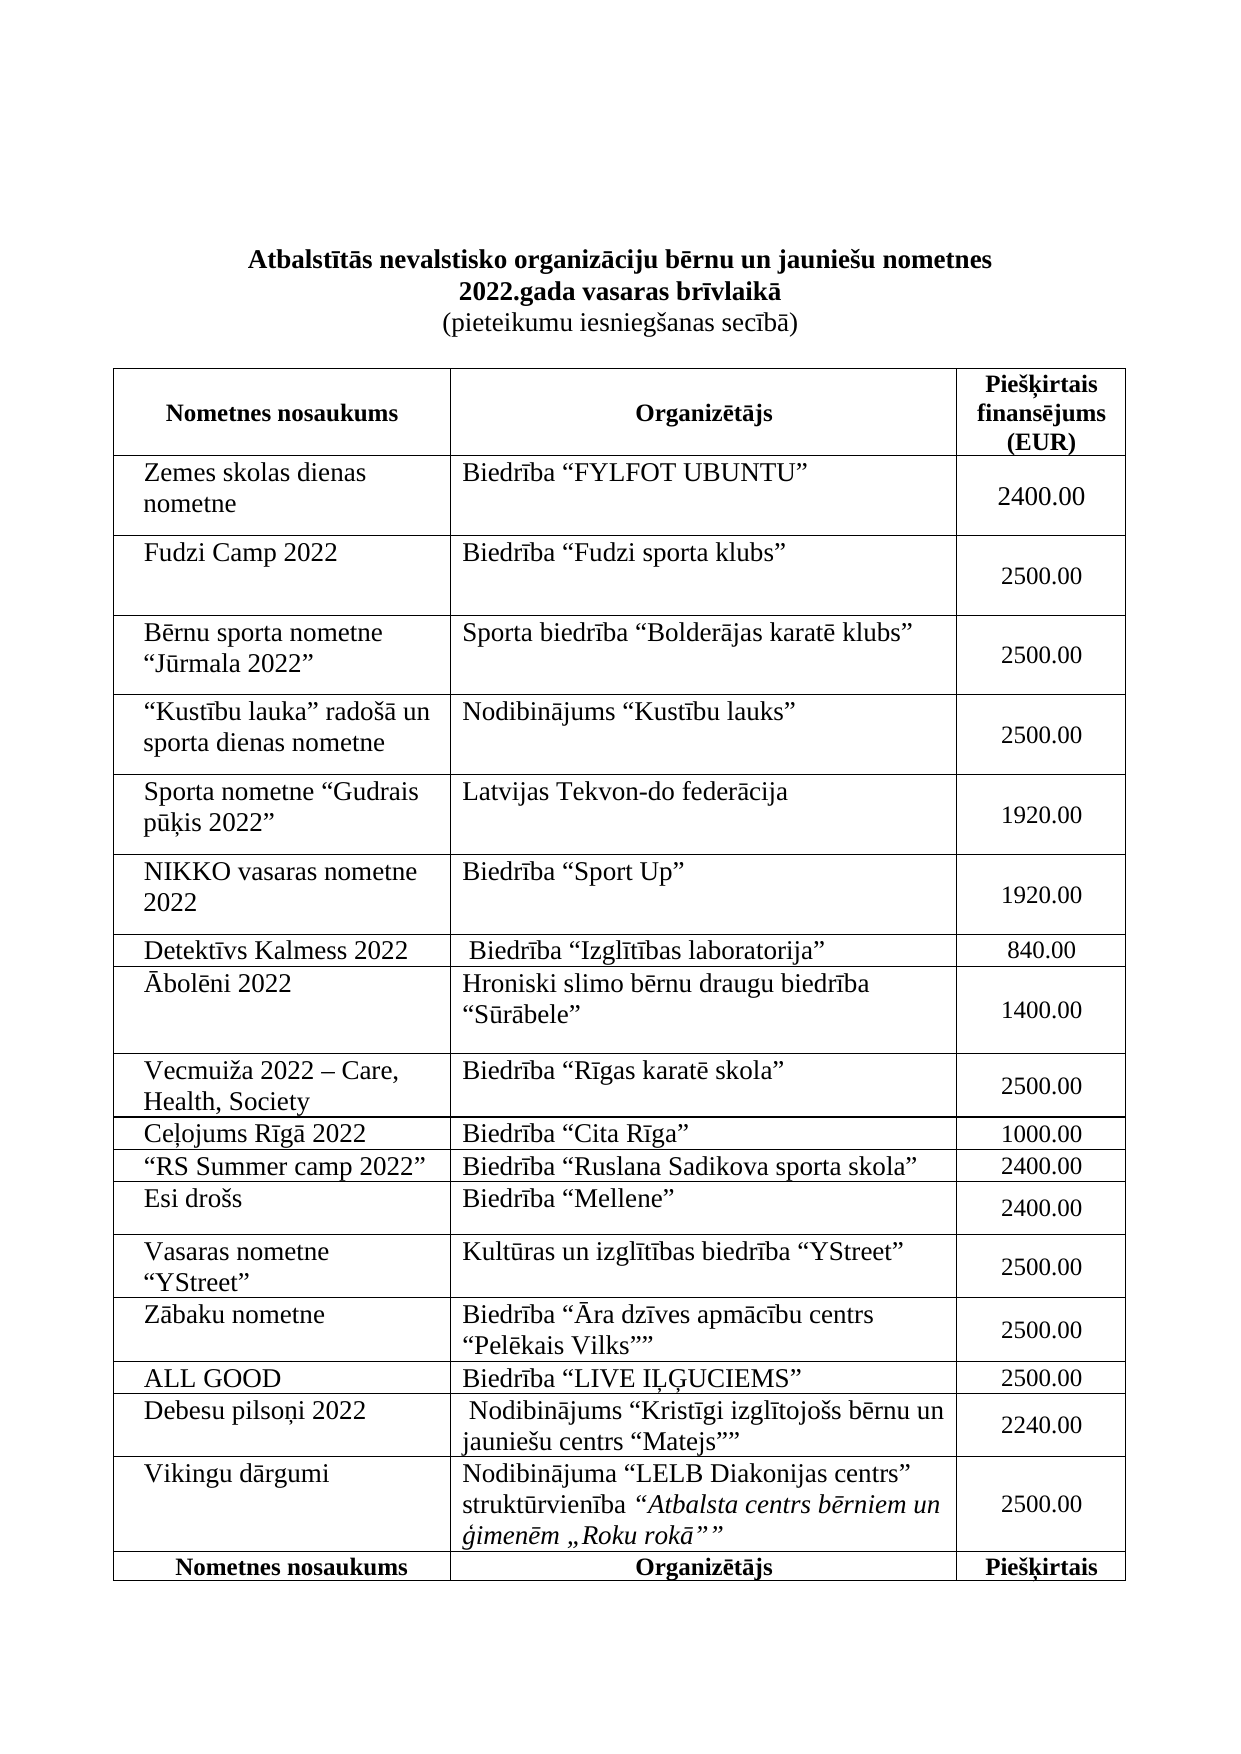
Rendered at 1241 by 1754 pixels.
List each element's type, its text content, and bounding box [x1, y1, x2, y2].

table_cell 840.00 [957, 935, 1125, 966]
table_cell Sporta nometne “Gudrais pūķis 2022” [114, 775, 450, 854]
table_cell Biedrība “Cita Rīga” [451, 1118, 956, 1149]
table_cell 1920.00 [957, 775, 1125, 854]
table_cell Biedrība “Izglītības laboratorija” [451, 935, 956, 966]
table_cell Bērnu sporta nometne “Jūrmala 2022” [114, 616, 450, 694]
table_cell “Kustību lauka” radošā un sporta dienas nometne [114, 695, 450, 774]
table_cell Kultūras un izglītības biedrība “YStreet” [451, 1235, 956, 1297]
table_cell 2400.00 [957, 1182, 1125, 1234]
table_cell Biedrība “FYLFOT UBUNTU” [451, 456, 956, 535]
table_cell Ābolēni 2022 [114, 967, 450, 1053]
table_cell Sporta biedrība “Bolderājas karatē klubs” [451, 616, 956, 694]
table_cell Biedrība “Mellene” [451, 1182, 956, 1234]
table_cell Biedrība “Fudzi sporta klubs” [451, 536, 956, 615]
table_cell Biedrība “Āra dzīves apmācību centrs “Pelēkais Vilks”” [451, 1298, 956, 1361]
table_cell Debesu pilsoņi 2022 [114, 1394, 450, 1456]
table_cell 2500.00 [957, 1235, 1125, 1297]
table_cell Biedrība “Sport Up” [451, 855, 956, 933]
table_cell Biedrība “Rīgas karatē skola” [451, 1054, 956, 1116]
table_cell ALL GOOD [114, 1362, 450, 1393]
table_cell 2500.00 [957, 616, 1125, 694]
table_cell 1000.00 [957, 1118, 1125, 1149]
table_cell Nodibinājuma “LELB Diakonijas centrs” struktūrvienība “Atbalsta centrs bērniem un ģimenēm „Roku rokā”” [451, 1457, 956, 1551]
table_cell Zābaku nometne [114, 1298, 450, 1361]
table_header Organizētājs [451, 369, 956, 455]
table_cell “RS Summer camp 2022” [114, 1150, 450, 1181]
table_cell 2400.00 [957, 1150, 1125, 1181]
table_cell Fudzi Camp 2022 [114, 536, 450, 615]
table_cell NIKKO vasaras nometne 2022 [114, 855, 450, 933]
table_cell Biedrība “Ruslana Sadikova sporta skola” [451, 1150, 956, 1181]
table_cell Esi drošs [114, 1182, 450, 1234]
table_cell Biedrība “LIVE IĻĢUCIEMS” [451, 1362, 956, 1393]
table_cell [957, 1552, 1125, 1580]
table_cell 2500.00 [957, 695, 1125, 774]
table_cell 2500.00 [957, 1298, 1125, 1361]
table_header Nometnes nosaukums [114, 369, 450, 455]
table_cell 2500.00 [957, 536, 1125, 615]
table_cell 2500.00 [957, 1362, 1125, 1393]
table_cell 2240.00 [957, 1394, 1125, 1456]
table_cell Nometnes nosaukums [114, 1552, 450, 1580]
table_cell 2400.00 [957, 456, 1125, 535]
table_cell 2500.00 [957, 1457, 1125, 1551]
table_cell Latvijas Tekvon-do federācija [451, 775, 956, 854]
table_cell Vikingu dārgumi [114, 1457, 450, 1551]
table_cell Nodibinājums “Kustību lauks” [451, 695, 956, 774]
table_cell Vasaras nometne “YStreet” [114, 1235, 450, 1297]
table_cell 1400.00 [957, 967, 1125, 1053]
table_cell 2500.00 [957, 1054, 1125, 1116]
table_cell 1920.00 [957, 855, 1125, 933]
table_cell Vecmuiža 2022 – Care, Health, Society [114, 1054, 450, 1116]
table_cell Zemes skolas dienas nometne [114, 456, 450, 535]
table_cell Hroniski slimo bērnu draugu biedrība “Sūrābele” [451, 967, 956, 1053]
table_cell Organizētājs [451, 1552, 956, 1580]
table_cell Nodibinājums “Kristīgi izglītojošs bērnu un jauniešu centrs “Matejs”” [451, 1394, 956, 1456]
table_cell Detektīvs Kalmess 2022 [114, 935, 450, 966]
table_cell Ceļojums Rīgā 2022 [114, 1118, 450, 1149]
table_header Piešķirtais finansējums (EUR) [957, 369, 1125, 455]
text Atbalstītās nevalstisko organizāciju bērnu un jauniešu nometnes 2022.gada vasaras brīvlaikā (pieteikumu iesniegšanas secībā) [187, 243, 1053, 337]
